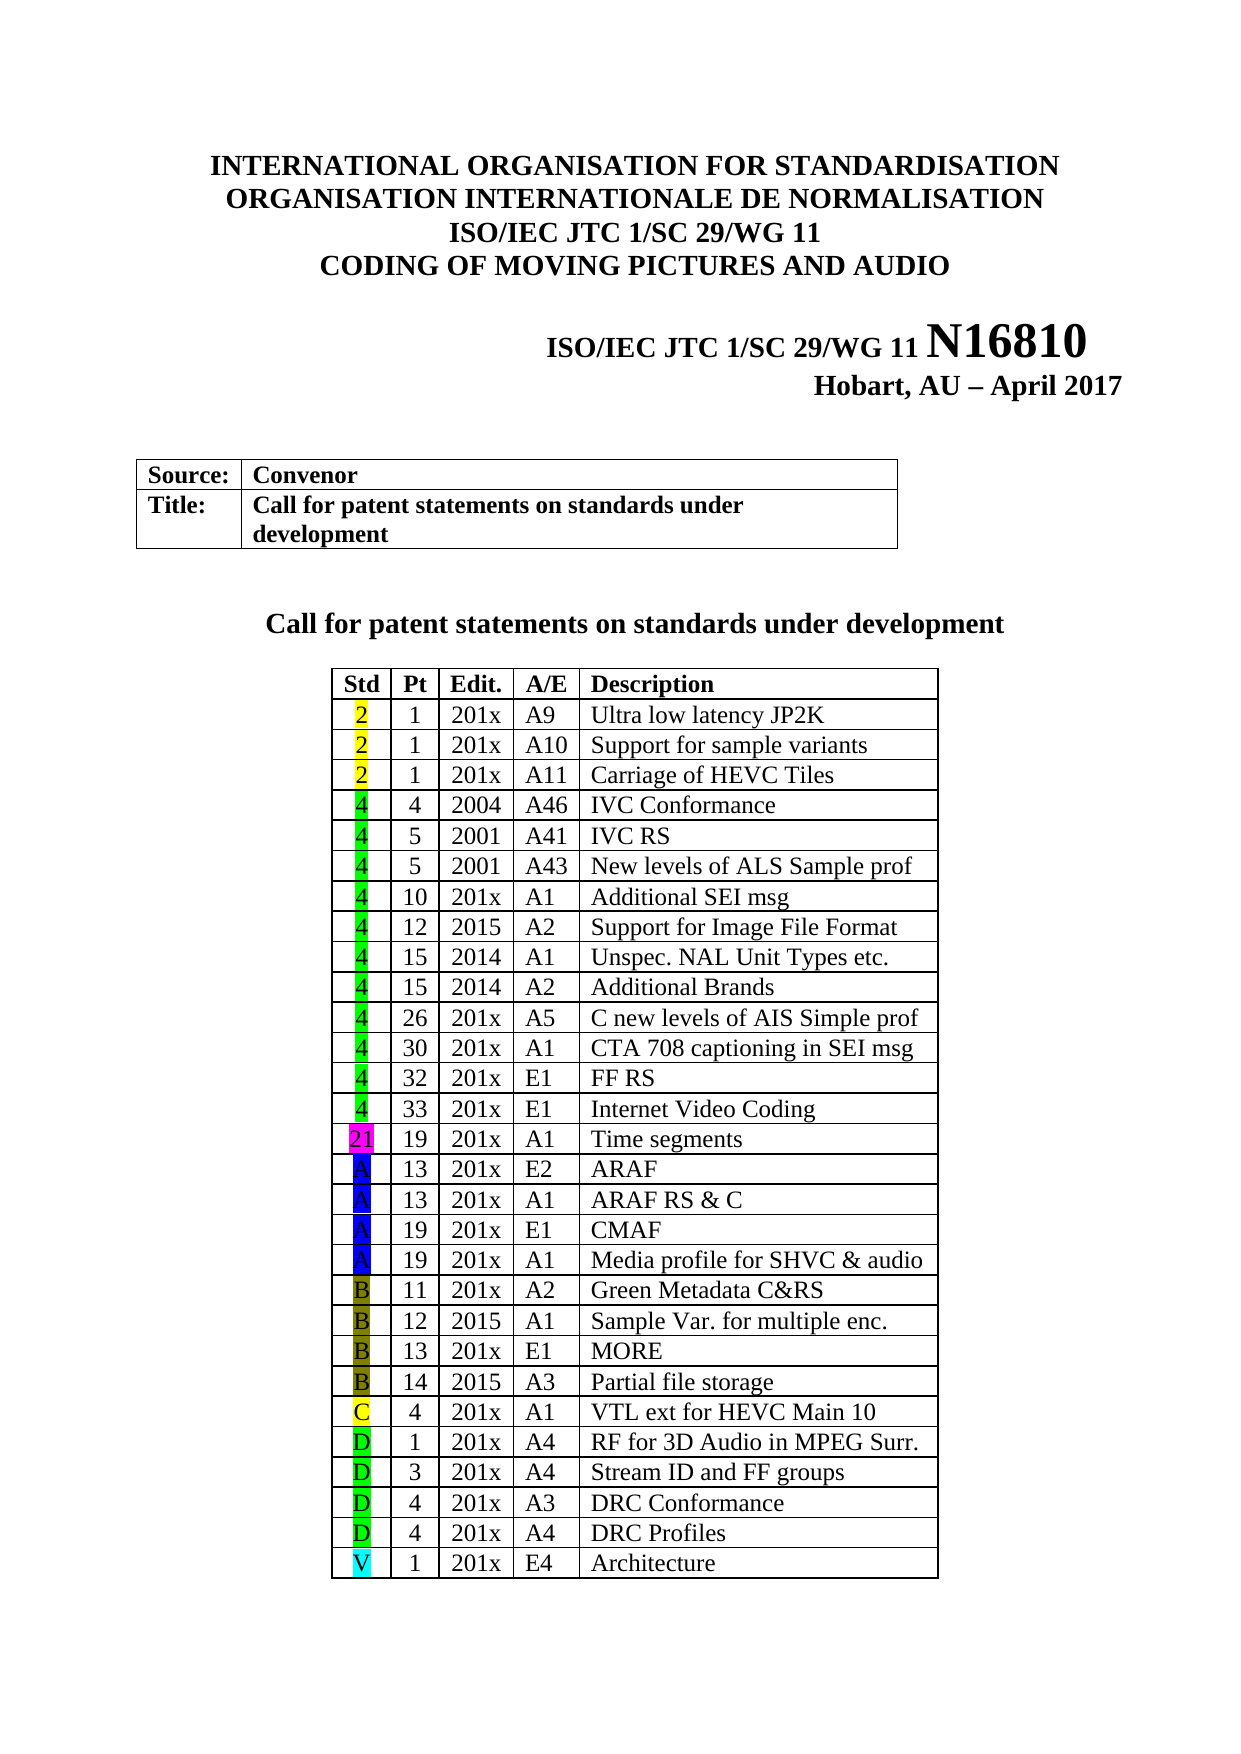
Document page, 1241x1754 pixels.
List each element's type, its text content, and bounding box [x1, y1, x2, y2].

table_header Pt [392, 669, 438, 698]
table_cell 201x [440, 1518, 513, 1547]
text Call for patent statements on standards under development [148, 606, 1122, 639]
table_cell 201x [440, 760, 513, 789]
table_cell 201x [440, 700, 513, 728]
table_cell FF RS [580, 1063, 937, 1092]
table_cell A1 [514, 882, 579, 910]
table_cell E2 [514, 1155, 579, 1183]
table_cell A2 [514, 973, 579, 1001]
table_cell D [371, 1427, 390, 1456]
table_cell D [333, 1427, 353, 1456]
table_cell 19 [392, 1124, 438, 1153]
table_cell 13 [392, 1155, 438, 1183]
table_cell A [333, 1155, 353, 1183]
table_cell Architecture [580, 1548, 937, 1577]
table_cell B [333, 1367, 353, 1395]
table_cell A1 [514, 1397, 579, 1426]
table_cell 2 [368, 760, 390, 789]
table_cell 19 [392, 1245, 438, 1274]
table_cell D [371, 1518, 390, 1547]
table_cell 4 [333, 1063, 390, 1092]
table_cell 5 [392, 851, 438, 880]
table_cell D [333, 1488, 353, 1517]
table_cell CTA 708 captioning in SEI msg [580, 1033, 937, 1062]
table_cell Internet Video Coding [580, 1094, 937, 1122]
table_cell 201x [440, 1336, 513, 1365]
table_cell 12 [392, 912, 438, 941]
table_cell 201x [440, 1427, 513, 1456]
table_cell A [333, 1215, 353, 1244]
table_cell 4 [333, 1094, 355, 1122]
table_cell DRC Profiles [580, 1518, 937, 1547]
table_cell DRC Conformance [580, 1488, 937, 1517]
table_cell 11 [392, 1276, 438, 1304]
table_cell 2001 [440, 821, 513, 850]
text CODING OF MOVING PICTURES AND AUDIO [148, 248, 1122, 282]
table_cell 1 [392, 1548, 438, 1577]
table_cell V [333, 1548, 390, 1577]
table_cell E4 [514, 1548, 579, 1577]
table_cell 2015 [440, 1367, 513, 1395]
table_cell E1 [514, 1215, 579, 1244]
table_cell Support for Image File Format [580, 912, 937, 941]
text ISO/IEC JTC 1/SC 29/WG 11 N16810 [148, 311, 1087, 368]
table_cell D [333, 1518, 353, 1547]
table_cell 4 [368, 882, 390, 910]
table_cell 4 [333, 851, 355, 880]
table_cell 33 [392, 1094, 438, 1122]
table_cell A3 [514, 1488, 579, 1517]
table_cell B [333, 1336, 353, 1365]
table_cell 201x [440, 1094, 513, 1122]
table_cell 10 [392, 882, 438, 910]
table_cell 2014 [440, 942, 513, 971]
table_cell B [333, 1306, 353, 1335]
table_cell A11 [514, 760, 579, 789]
table_cell 1 [392, 1427, 438, 1456]
table_cell A [371, 1185, 390, 1213]
table_cell 15 [392, 973, 438, 1001]
table_cell 2 [333, 760, 355, 789]
table_cell 21 [333, 1124, 349, 1153]
table_header Source: [137, 460, 241, 489]
table_cell 30 [392, 1033, 438, 1062]
table_cell Time segments [580, 1124, 937, 1153]
table_cell 1 [392, 760, 438, 789]
table_cell 26 [392, 1003, 438, 1032]
table_cell 4 [392, 791, 438, 819]
table_cell 13 [392, 1185, 438, 1213]
table_header Std [333, 669, 390, 698]
table_header Convenor [242, 460, 897, 489]
text Hobart, AU – April 2017 [148, 368, 1122, 402]
table_cell 4 [368, 1003, 390, 1032]
table_cell A [333, 1245, 353, 1274]
table_cell 2015 [440, 1306, 513, 1335]
table_cell A9 [514, 700, 579, 728]
table_header Description [580, 669, 937, 698]
table_cell A4 [514, 1518, 579, 1547]
table_cell 201x [440, 1003, 513, 1032]
table_cell ARAF RS & C [580, 1185, 937, 1213]
table_cell 4 [368, 791, 390, 819]
table_cell 2 [368, 700, 390, 728]
table_cell 4 [333, 791, 355, 819]
table_cell 4 [333, 973, 355, 1001]
table_cell B [370, 1336, 390, 1365]
table_cell 201x [440, 1245, 513, 1274]
table_cell Unspec. NAL Unit Types etc. [580, 942, 937, 971]
table_cell A [333, 1185, 353, 1213]
table_cell A1 [514, 1124, 579, 1153]
table_cell C [370, 1397, 390, 1426]
table_cell IVC RS [580, 821, 937, 850]
table_cell 4 [333, 882, 355, 910]
table_cell ARAF [580, 1155, 937, 1183]
table_cell D [371, 1458, 390, 1486]
table_cell B [333, 1276, 353, 1304]
table_cell 4 [368, 973, 390, 1001]
table_cell A2 [514, 912, 579, 941]
table_cell 4 [368, 821, 390, 850]
table_cell A43 [514, 851, 579, 880]
table_cell A [371, 1155, 390, 1183]
table_cell 201x [440, 1033, 513, 1062]
table_cell 4 [333, 912, 355, 941]
table_cell E1 [514, 1063, 579, 1092]
table_cell A4 [514, 1427, 579, 1456]
table_cell B [370, 1367, 390, 1395]
table_cell Call for patent statements on standards under development [242, 490, 897, 547]
table_cell C [333, 1397, 353, 1426]
table_cell 201x [440, 1548, 513, 1577]
table_cell 201x [440, 1185, 513, 1213]
table_cell 19 [392, 1215, 438, 1244]
table_cell 21 [374, 1124, 390, 1153]
table_cell Partial file storage [580, 1367, 937, 1395]
table_cell 2004 [440, 791, 513, 819]
table_cell A46 [514, 791, 579, 819]
table_cell 2014 [440, 973, 513, 1001]
table_cell 4 [368, 851, 390, 880]
table_cell 201x [440, 882, 513, 910]
table_cell 5 [392, 821, 438, 850]
table_cell A5 [514, 1003, 579, 1032]
table_cell D [371, 1488, 390, 1517]
table_cell 2001 [440, 851, 513, 880]
table_cell MORE [580, 1336, 937, 1365]
table_cell 4 [368, 1094, 390, 1122]
table_cell RF for 3D Audio in MPEG Surr. [580, 1427, 937, 1456]
table_cell Stream ID and FF groups [580, 1458, 937, 1486]
table_cell 15 [392, 942, 438, 971]
table_cell 4 [333, 942, 355, 971]
table_cell 4 [392, 1488, 438, 1517]
table_header A/E [514, 669, 579, 698]
table_cell A [371, 1215, 390, 1244]
table_cell A1 [514, 1033, 579, 1062]
table_header Edit. [440, 669, 513, 698]
table_cell Carriage of HEVC Tiles [580, 760, 937, 789]
table_cell 4 [368, 912, 390, 941]
table_cell 4 [333, 1033, 355, 1062]
table_cell 201x [440, 1488, 513, 1517]
table_cell A4 [514, 1458, 579, 1486]
table_cell 2015 [440, 912, 513, 941]
text ISO/IEC JTC 1/SC 29/WG 11 [148, 215, 1122, 248]
table_cell 13 [392, 1336, 438, 1365]
table_cell 4 [392, 1397, 438, 1426]
table_cell 2 [368, 730, 390, 759]
table_cell 201x [440, 1215, 513, 1244]
table_cell IVC Conformance [580, 791, 937, 819]
table_cell Ultra low latency JP2K [580, 700, 937, 728]
table_cell C new levels of AIS Simple prof [580, 1003, 937, 1032]
table_cell 201x [440, 1063, 513, 1092]
table_cell VTL ext for HEVC Main 10 [580, 1397, 937, 1426]
table_cell 2 [333, 700, 355, 728]
table_cell 201x [440, 1124, 513, 1153]
table_cell 4 [333, 821, 355, 850]
table_cell B [370, 1276, 390, 1304]
table_cell 12 [392, 1306, 438, 1335]
table_cell 4 [333, 1003, 355, 1032]
table_cell 4 [368, 942, 390, 971]
table_cell A [371, 1245, 390, 1274]
table_cell New levels of ALS Sample prof [580, 851, 937, 880]
table_cell Title: [137, 490, 241, 547]
table_cell 32 [392, 1063, 438, 1092]
table_cell A10 [514, 730, 579, 759]
table_cell Additional SEI msg [580, 882, 937, 910]
table_cell 2 [333, 730, 355, 759]
table_cell Support for sample variants [580, 730, 937, 759]
table_cell 14 [392, 1367, 438, 1395]
table_cell 201x [440, 1397, 513, 1426]
table_cell 1 [392, 700, 438, 728]
table_cell A41 [514, 821, 579, 850]
table_cell D [333, 1458, 353, 1486]
text ORGANISATION INTERNATIONALE DE NORMALISATION [148, 181, 1122, 215]
table_cell A2 [514, 1276, 579, 1304]
table_cell 201x [440, 1155, 513, 1183]
table_cell A1 [514, 1306, 579, 1335]
table_cell 4 [392, 1518, 438, 1547]
table_cell Media profile for SHVC & audio [580, 1245, 937, 1274]
table_cell A3 [514, 1367, 579, 1395]
table_cell E1 [514, 1094, 579, 1122]
table_cell Green Metadata C&RS [580, 1276, 937, 1304]
table_cell 201x [440, 1276, 513, 1304]
table_cell Additional Brands [580, 973, 937, 1001]
table_cell 201x [440, 730, 513, 759]
table_cell E1 [514, 1336, 579, 1365]
table_cell Sample Var. for multiple enc. [580, 1306, 937, 1335]
table_cell A1 [514, 1245, 579, 1274]
table_cell A1 [514, 942, 579, 971]
table_cell B [370, 1306, 390, 1335]
table_cell CMAF [580, 1215, 937, 1244]
table_cell 3 [392, 1458, 438, 1486]
text INTERNATIONAL ORGANISATION FOR STANDARDISATION [148, 148, 1122, 181]
table_cell 1 [392, 730, 438, 759]
table_cell 201x [440, 1458, 513, 1486]
table_cell 4 [368, 1033, 390, 1062]
table_cell A1 [514, 1185, 579, 1213]
